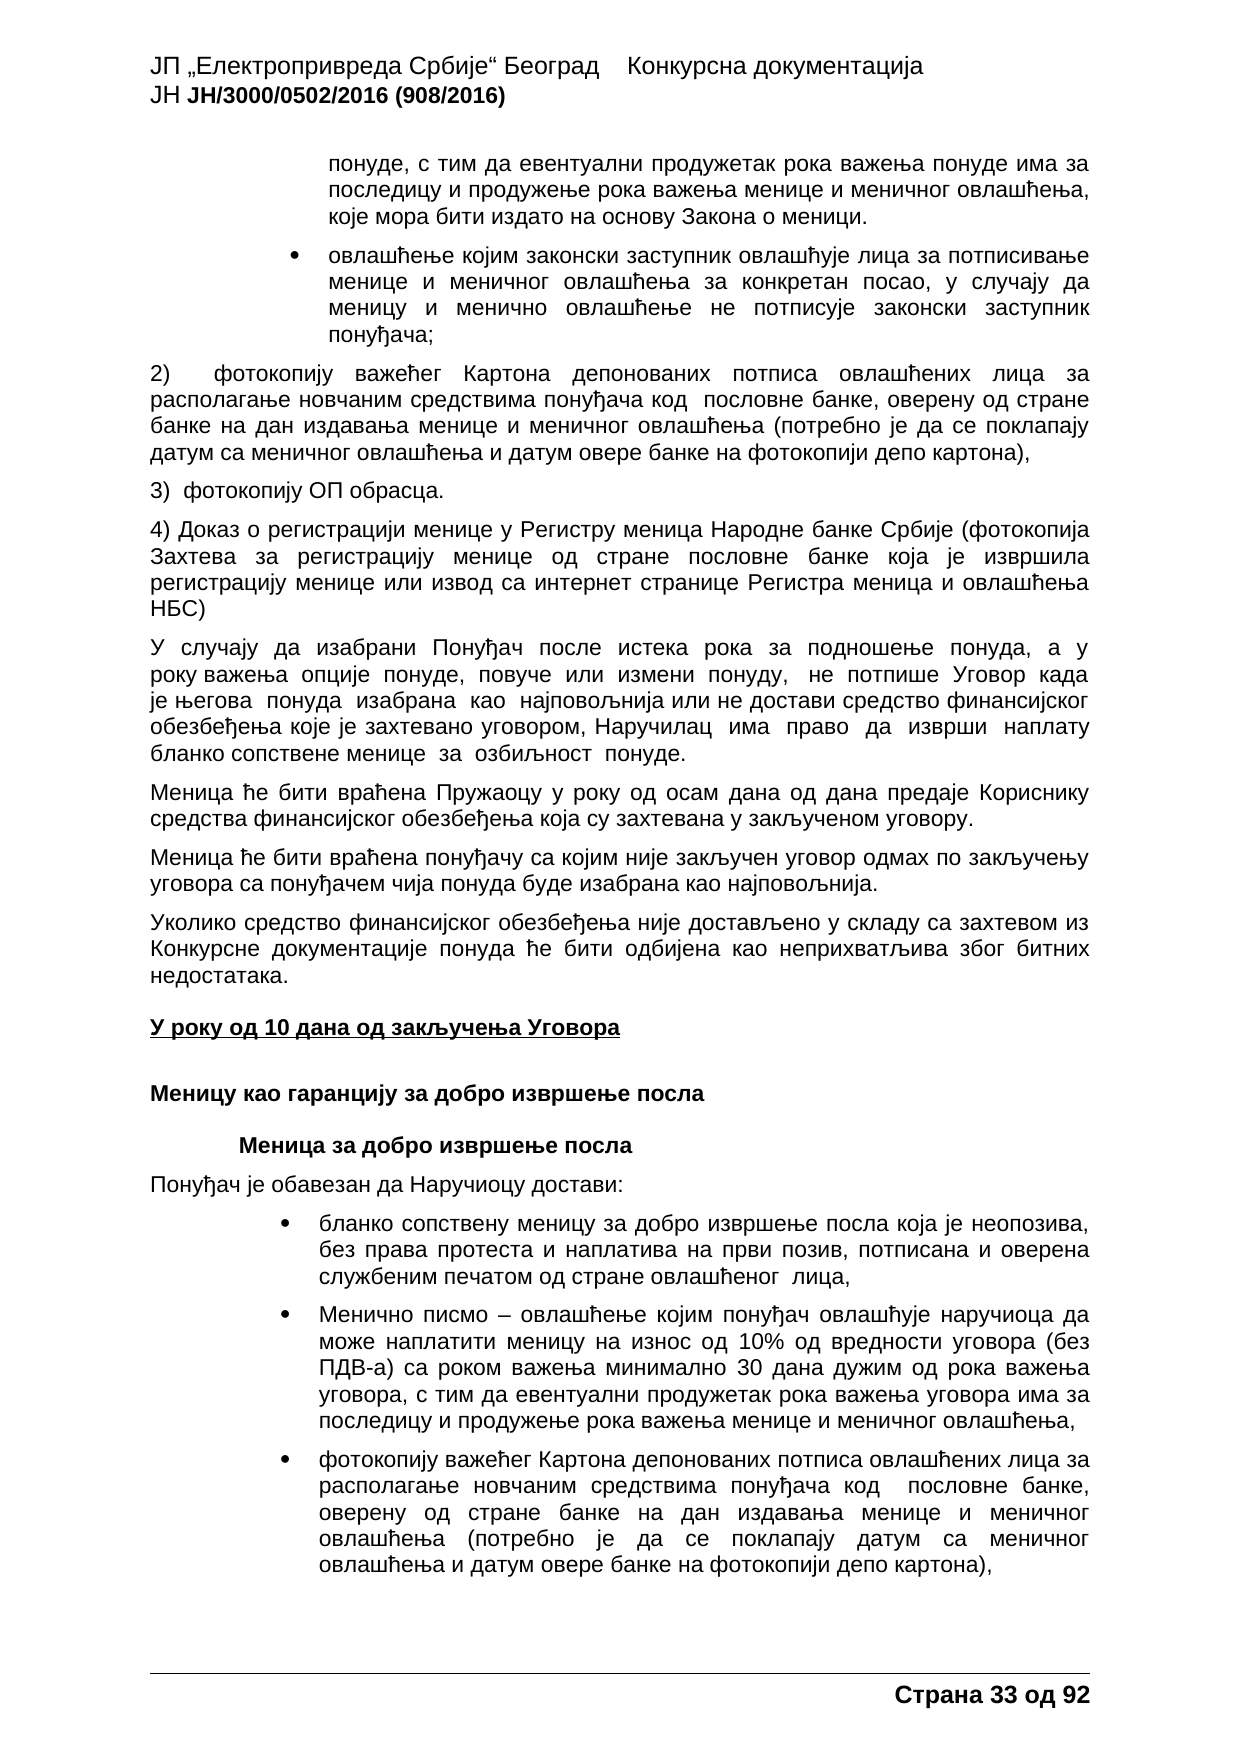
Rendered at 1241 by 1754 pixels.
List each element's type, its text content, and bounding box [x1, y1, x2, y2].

text Меница за добро извршење посла [239, 1132, 1090, 1158]
text Меницу као гаранцију за добро извршење посла [150, 1079, 1090, 1106]
list бланко сопствену меницу за добро извршење посла која је неопозива, без права протеста и наплатива на први позив, потписана и оверена службеним печатом од стране овлашћеног лица, [281, 1210, 1090, 1289]
text Меница ће бити враћена Пружаоцу у року од осам дана од дана предаје Кориснику средства финансијског обезбеђења која су захтевана у закљученом уговору. [150, 778, 1090, 831]
text 4) Доказ о регистрацији менице у Регистру меница Народне банке Србије (фотокопија Захтева за регистрацију менице од стране пословне банке која је извршила регистрацију менице или извод са интернет странице Регистра меница и овлашћења НБС) [150, 516, 1090, 622]
list овлашћење којим законски заступник овлашћује лица за потписивање менице и меничног овлашћења за конкретан посао, у случају да меницу и менично овлашћење не потписује законски заступник понуђача; [291, 242, 1090, 347]
text 3) фотокопију ОП обрасца. [150, 477, 1090, 504]
text 2) фотокопију важећег Картона депонованих потписа овлашћених лица за располагање новчаним средствима понуђача код пословне банке, оверену од стране банке на дан издавања менице и меничног овлашћења (потребно је да се поклапају датум са меничног овлашћења и датум овере банке на фотокопији депо картона), [150, 359, 1090, 465]
list Менично писмо – овлашћење којим понуђач овлашћује наручиоца да може наплатити меницу на износ од 10% од вредности уговора (без ПДВ-а) са роком важења минимално 30 дана дужим од рока важења уговора, с тим да евентуални продужетак рока важења уговора има за последицу и продужење рока важења менице и меничног овлашћења, [281, 1301, 1090, 1433]
list фотокопију важећег Картона депонованих потписа овлашћених лица за располагање новчаним средствима понуђача код пословне банке, оверену од стране банке на дан издавања менице и меничног овлашћења (потребно је да се поклапају датум са меничног овлашћења и датум овере банке на фотокопији депо картона), [281, 1446, 1090, 1577]
text Меница ће бити враћена понуђачу са којим није закључен уговор одмах по закључењу уговора са понуђачем чија понуда буде изабрана као најповољнија. [150, 844, 1090, 896]
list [291, 150, 1090, 229]
text У случају да изабрани Понуђач после истека рока за подношење понуда, а у року важења опције понуде, повуче или измени понуду, не потпише Уговор када је његова понуда изабрана као најповољнија или не достави средство финансијског обезбеђења које је захтевано уговором, Наручилац има право да изврши наплату бланко сопствене менице за озбиљност понуде. [150, 634, 1090, 766]
list У року од 10 дана од закључења Уговора [150, 1014, 1090, 1041]
text Уколико средство финансијског обезбеђења није достављено у складу са захтевом из Конкурсне документације понуда ће бити одбијена као неприхватљива због битних недостатака. [150, 909, 1090, 988]
text Понуђач је обавезан да Наручиоцу достави: [150, 1171, 1090, 1197]
